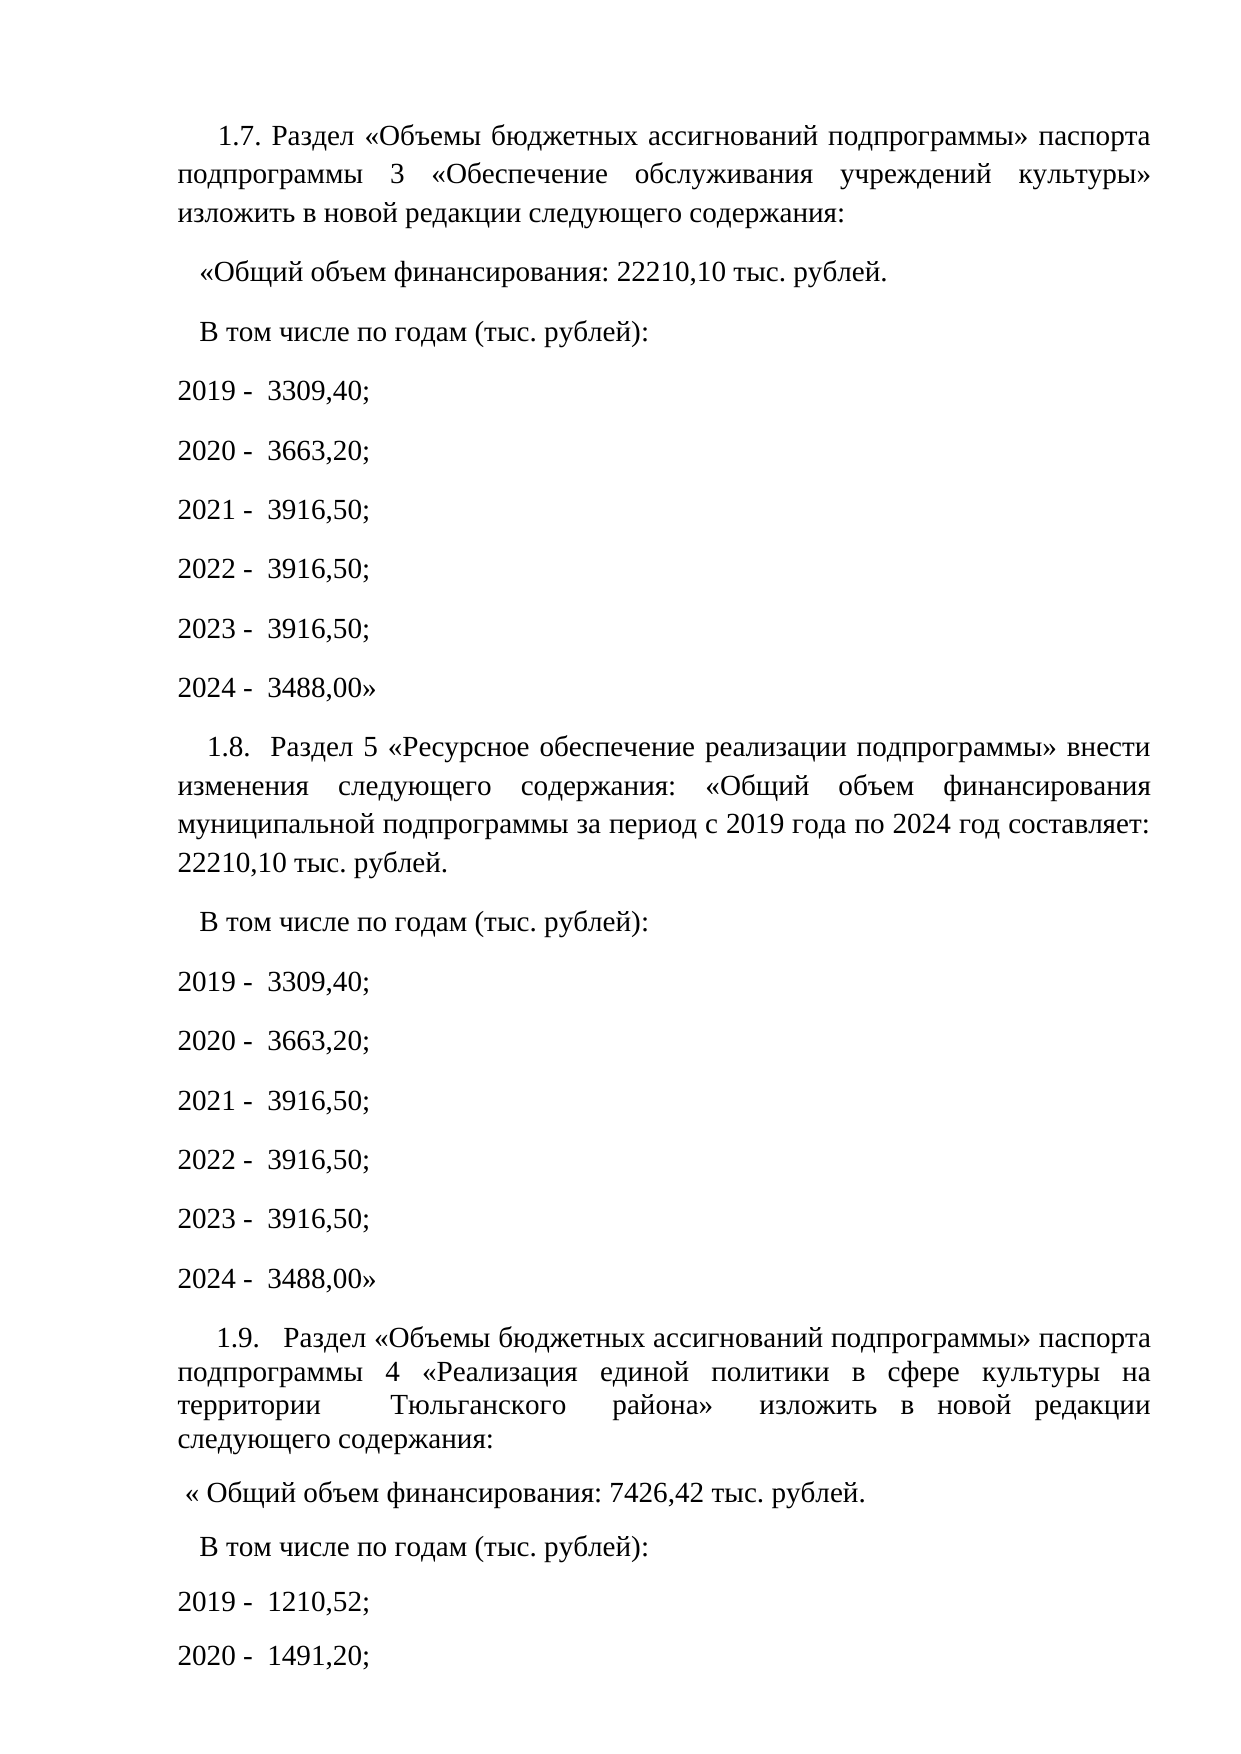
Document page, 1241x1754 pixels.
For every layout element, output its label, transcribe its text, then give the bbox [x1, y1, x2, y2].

text 2019 - 3309,40; [177, 964, 1152, 997]
text 1.9. Раздел «Объемы бюджетных ассигнований подпрограммы» паспорта подпрограммы 4 «Реализация единой политики в сфере культуры на территории Тюльганского района» изложить в новой редакции следующего содержания: [177, 1320, 1152, 1454]
text В том числе по годам (тыс. рублей): [177, 1529, 1152, 1563]
text 2019 - 3309,40; [177, 373, 1152, 407]
text 2022 - 3916,50; [177, 1142, 1152, 1176]
text 2021 - 3916,50; [177, 492, 1152, 526]
text 2021 - 3916,50; [177, 1083, 1152, 1116]
text В том числе по годам (тыс. рублей): [177, 314, 1152, 347]
text 2020 - 3663,20; [177, 1023, 1152, 1057]
text 2019 - 1210,52; [177, 1584, 1152, 1617]
text 2024 - 3488,00» [177, 1261, 1152, 1294]
text «Общий объем финансирования: 22210,10 тыс. рублей. [177, 254, 1152, 288]
text 1.8. Раздел 5 «Ресурсное обеспечение реализации подпрограммы» внести изменения следующего содержания: «Общий объем финансирования муниципальной подпрограммы за период с 2019 года по 2024 год составляет: 22210,10 тыс. рублей. [177, 729, 1152, 879]
text 2022 - 3916,50; [177, 551, 1152, 585]
text 1.7. Раздел «Объемы бюджетных ассигнований подпрограммы» паспорта подпрограммы 3 «Обеспечение обслуживания учреждений культуры» изложить в новой редакции следующего содержания: [177, 118, 1152, 229]
text В том числе по годам (тыс. рублей): [177, 904, 1152, 938]
text 2023 - 3916,50; [177, 1201, 1152, 1235]
text 2023 - 3916,50; [177, 611, 1152, 644]
text « Общий объем финансирования: 7426,42 тыс. рублей. [121, 1475, 1152, 1509]
text 2020 - 1491,20; [177, 1638, 1152, 1672]
text 2020 - 3663,20; [177, 433, 1152, 466]
text 2024 - 3488,00» [177, 670, 1152, 704]
